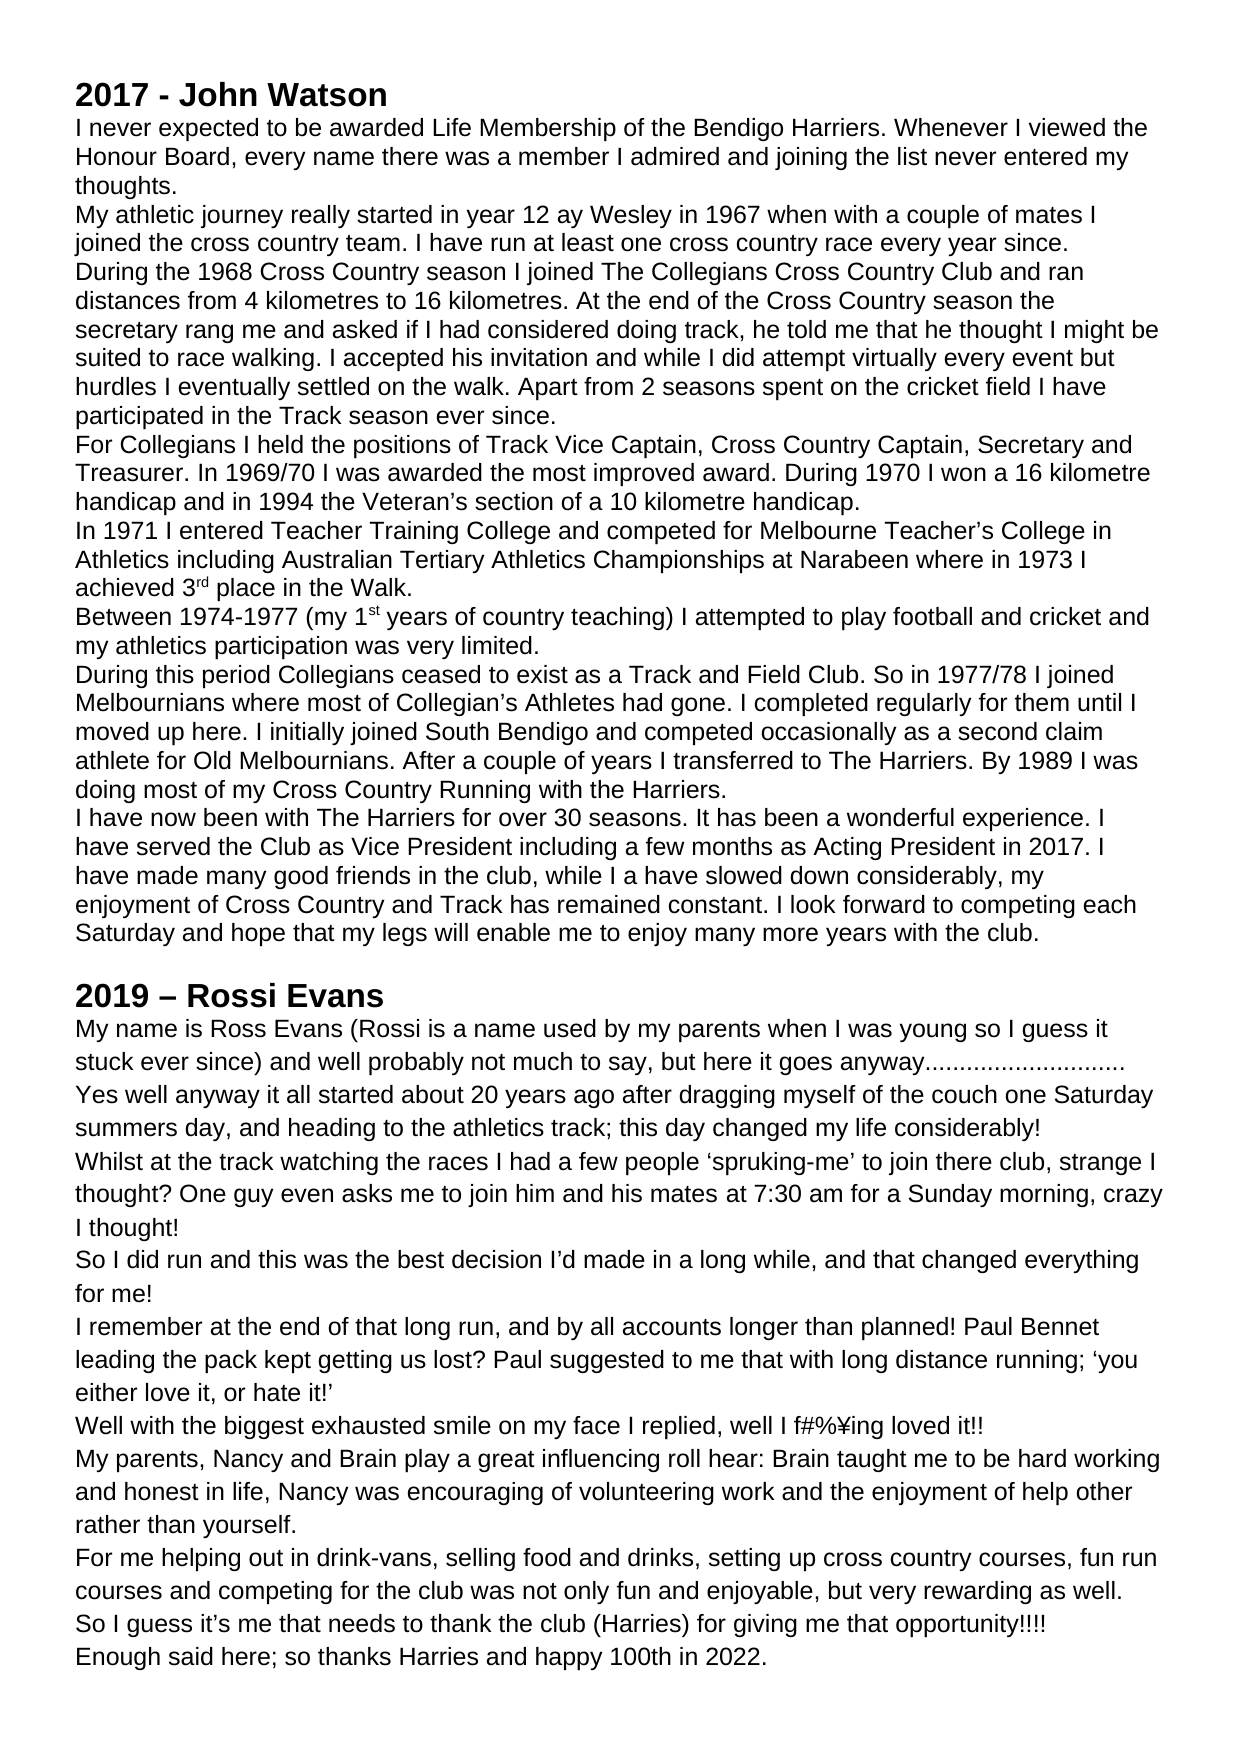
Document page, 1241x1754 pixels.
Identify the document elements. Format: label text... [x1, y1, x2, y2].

text I have now been with The Harriers for over 30 seasons. It has been a wonderful experience. I have served the Club as Vice President including a few months as Acting President in 2017. I have made many good friends in the club, while I a have slowed down considerably, my enjoyment of Cross Country and Track has remained constant. I look forward to competing each Saturday and hope that my legs will enable me to enjoy many more years with the club. [75, 803, 1165, 947]
text During the 1968 Cross Country season I joined The Collegians Cross Country Club and ran distances from 4 kilometres to 16 kilometres. At the end of the Cross Country season the secretary rang me and asked if I had considered doing track, he told me that he thought I might be suited to race walking. I accepted his invitation and while I did attempt virtually every event but hurdles I eventually settled on the walk. Apart from 2 seasons spent on the cricket field I have participated in the Track season ever since. [75, 257, 1165, 430]
text In 1971 I entered Teacher Training College and competed for Melbourne Teacher’s College in Athletics including Australian Tertiary Athletics Championships at Narabeen where in 1973 I achieved 3rd place in the Walk. [75, 516, 1165, 602]
text Between 1974-1977 (my 1st years of country teaching) I attempted to play football and cricket and my athletics participation was very limited. [75, 602, 1165, 660]
text Yes well anyway it all started about 20 years ago after dragging myself of the couch one Saturday summers day, and heading to the athletics track; this day changed my life considerably! [75, 1080, 1165, 1142]
text 2019 – Rossi Evans [75, 976, 1165, 1014]
text My parents, Nancy and Brain play a great influencing roll hear: Brain taught me to be hard working and honest in life, Nancy was encouraging of volunteering work and the enjoyment of help other rather than yourself. [75, 1444, 1165, 1538]
text So I did run and this was the best decision I’d made in a long while, and that changed everything for me! [75, 1246, 1165, 1307]
text For me helping out in drink-vans, selling food and drinks, setting up cross country courses, fun run courses and competing for the club was not only fun and enjoyable, but very rewarding as well. [75, 1543, 1165, 1604]
text My athletic journey really started in year 12 ay Wesley in 1967 when with a couple of mates I joined the cross country team. I have run at least one cross country race every year since. [75, 200, 1165, 257]
text Well with the biggest exhausted smile on my face I replied, well I f#%¥ing loved it!! [75, 1411, 1165, 1439]
text My name is Ross Evans (Rossi is a name used by my parents when I was young so I guess it stuck ever since) and well probably not much to say, but here it goes anyway............................. [75, 1014, 1165, 1076]
text I never expected to be awarded Life Membership of the Bendigo Harriers. Whenever I viewed the Honour Board, every name there was a member I admired and joining the list never entered my thoughts. [75, 113, 1165, 200]
text Whilst at the track watching the races I had a few people ‘spruking-me’ to join there club, strange I thought? One guy even asks me to join him and his mates at 7:30 am for a Sunday morning, crazy I thought! [75, 1146, 1165, 1241]
text I remember at the end of that long run, and by all accounts longer than planned! Paul Bennet leading the pack kept getting us lost? Paul suggested to me that with long distance running; ‘you either love it, or hate it!’ [75, 1312, 1165, 1406]
text During this period Collegians ceased to exist as a Track and Field Club. So in 1977/78 I joined Melbournians where most of Collegian’s Athletes had gone. I completed regularly for them until I moved up here. I initially joined South Bendigo and competed occasionally as a second claim athlete for Old Melbournians. After a couple of years I transferred to The Harriers. By 1989 I was doing most of my Cross Country Running with the Harriers. [75, 660, 1165, 803]
text 2017 - John Watson [75, 75, 1165, 113]
text For Collegians I held the positions of Track Vice Captain, Cross Country Captain, Secretary and Treasurer. In 1969/70 I was awarded the most improved award. During 1970 I won a 16 kilometre handicap and in 1994 the Veteran’s section of a 10 kilometre handicap. [75, 430, 1165, 516]
text So I guess it’s me that needs to thank the club (Harries) for giving me that opportunity!!!! [75, 1609, 1165, 1637]
text Enough said here; so thanks Harries and happy 100th in 2022. [75, 1642, 1165, 1671]
